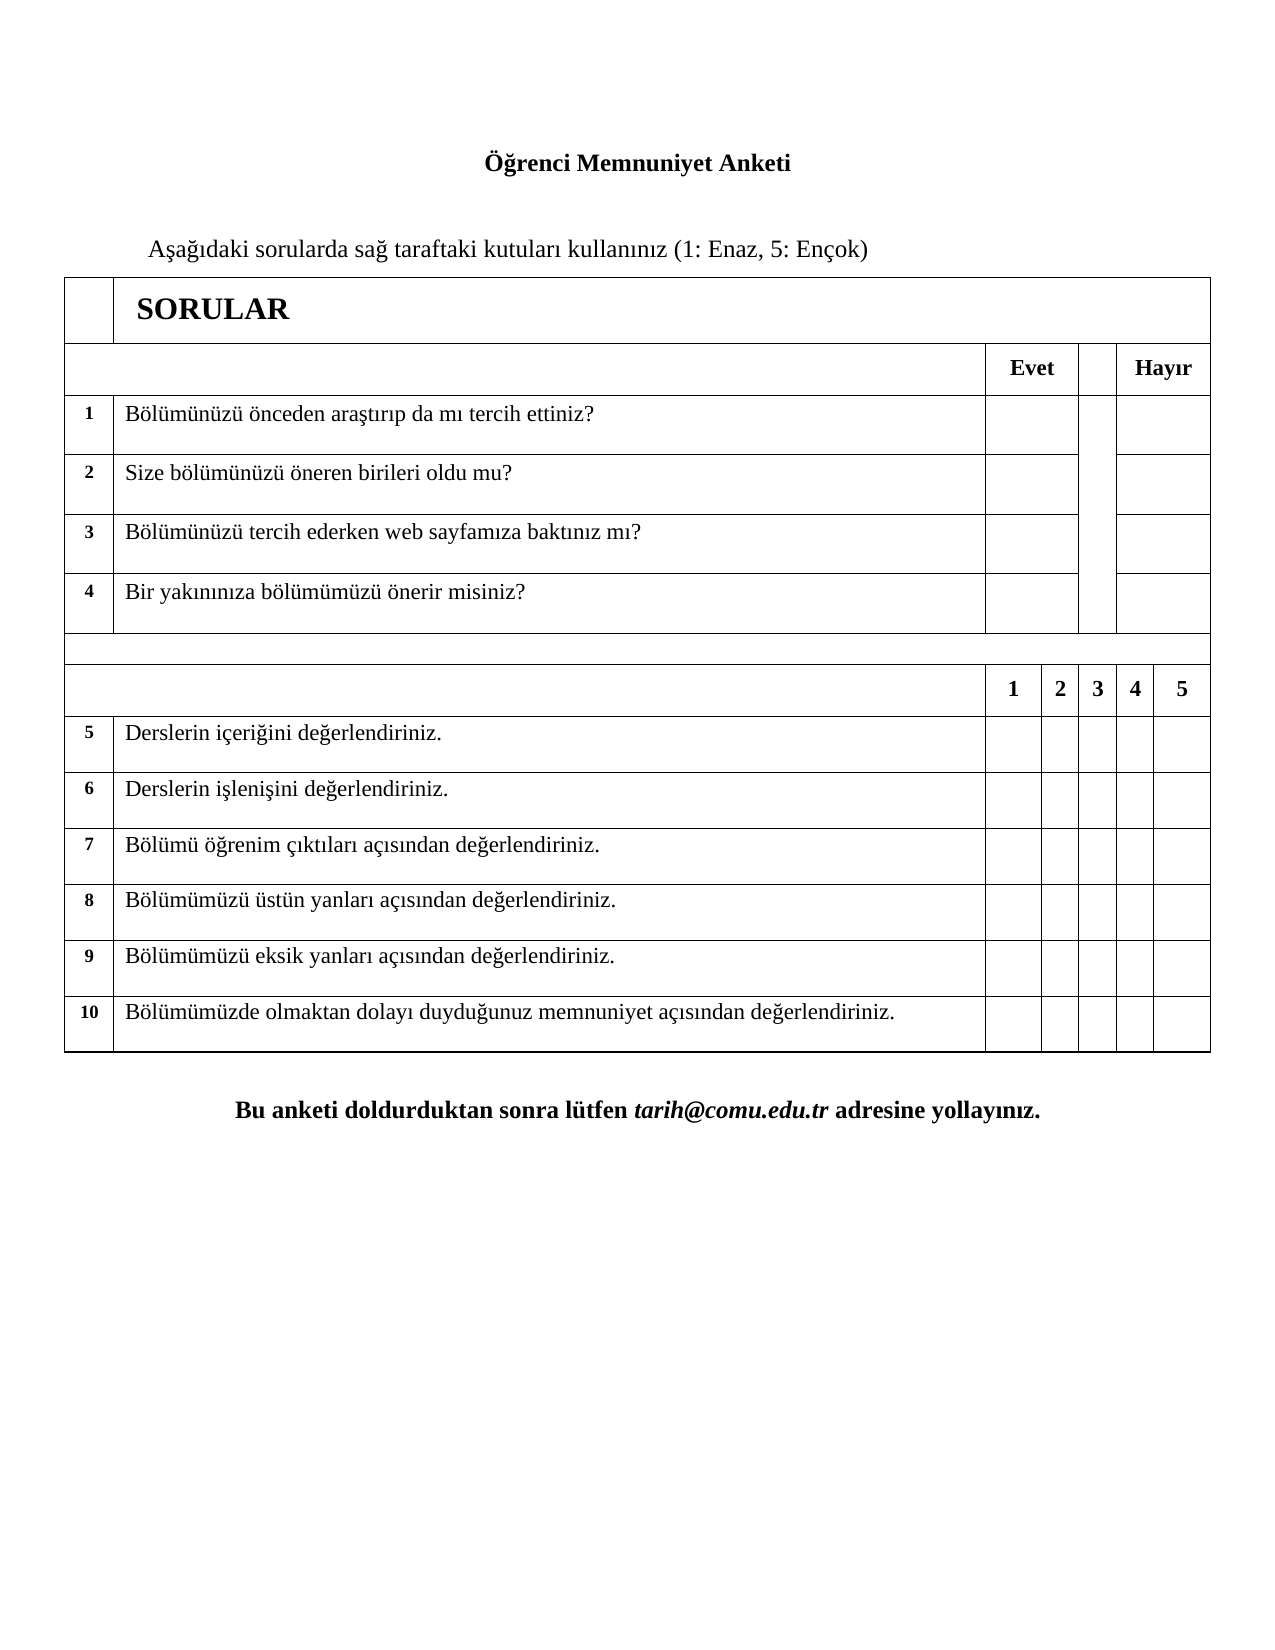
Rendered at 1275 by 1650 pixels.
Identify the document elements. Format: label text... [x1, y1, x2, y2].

table_cell [1042, 773, 1078, 828]
table_cell 9 [65, 941, 113, 996]
table_cell [1117, 773, 1153, 828]
table_cell [1117, 455, 1210, 514]
table_cell [986, 455, 1078, 514]
table_cell [1079, 829, 1116, 884]
table_cell [1154, 773, 1210, 828]
table_cell [986, 941, 1041, 996]
table_cell Derslerin işlenişini değerlendiriniz. [114, 773, 985, 828]
table_cell [986, 885, 1041, 939]
table_cell [986, 829, 1041, 884]
table_cell Bölümümüzde olmaktan dolayı duyduğunuz memnuniyet açısından değerlendiriniz. [114, 997, 985, 1051]
table_cell 1 [65, 396, 113, 454]
table_cell [1154, 997, 1210, 1051]
table_cell [1117, 997, 1153, 1051]
table_cell [1154, 829, 1210, 884]
table_cell [986, 396, 1078, 454]
table_cell 1 [986, 665, 1041, 716]
table_cell [1079, 941, 1116, 996]
table_cell [1117, 717, 1153, 772]
table_cell [65, 344, 985, 395]
table_cell Bölümümüzü üstün yanları açısından değerlendiriniz. [114, 885, 985, 939]
table_cell [986, 515, 1078, 573]
table_cell [1042, 997, 1078, 1051]
table_cell Bölümü öğrenim çıktıları açısından değerlendiriniz. [114, 829, 985, 884]
table_cell [65, 665, 985, 716]
table_cell [1117, 515, 1210, 573]
text Aşağıdaki sorularda sağ taraftaki kutuları kullanınız (1: Enaz, 5: Ençok) [148, 234, 1127, 263]
table_cell Derslerin içeriğini değerlendiriniz. [114, 717, 985, 772]
table_cell 2 [1042, 665, 1078, 716]
table_cell [1042, 941, 1078, 996]
table_cell 7 [65, 829, 113, 884]
table_cell [1079, 344, 1116, 395]
table_cell 3 [65, 515, 113, 573]
table_header SORULAR [114, 278, 1210, 343]
table_cell [986, 717, 1041, 772]
table_cell Bir yakınınıza bölümümüzü önerir misiniz? [114, 574, 985, 632]
table_cell [1117, 829, 1153, 884]
table_cell 4 [65, 574, 113, 632]
table_cell [1042, 717, 1078, 772]
text Bu anketi doldurduktan sonra lütfen tarih@comu.edu.tr adresine yollayınız. [148, 1096, 1127, 1124]
table_cell [1042, 885, 1078, 939]
table_cell Hayır [1117, 344, 1210, 395]
table_cell [1079, 773, 1116, 828]
table_cell 4 [1117, 665, 1153, 716]
table_cell [1154, 717, 1210, 772]
text Öğrenci Memnuniyet Anketi [148, 148, 1127, 176]
table_cell [1079, 997, 1116, 1051]
table_cell [1154, 885, 1210, 939]
table_cell [986, 773, 1041, 828]
table_cell Bölümümüzü eksik yanları açısından değerlendiriniz. [114, 941, 985, 996]
table_cell [65, 634, 1210, 664]
table_cell 8 [65, 885, 113, 939]
table_cell Bölümünüzü önceden araştırıp da mı tercih ettiniz? [114, 396, 985, 454]
table_cell 5 [1154, 665, 1210, 716]
table_cell Evet [986, 344, 1078, 395]
table_cell [1117, 574, 1210, 632]
table_cell [1117, 885, 1153, 939]
table_cell Bölümünüzü tercih ederken web sayfamıza baktınız mı? [114, 515, 985, 573]
table_cell [1079, 717, 1116, 772]
table_header [65, 278, 113, 343]
table_cell [1154, 941, 1210, 996]
table_cell 10 [65, 997, 113, 1051]
table_cell [1117, 941, 1153, 996]
table_cell [1117, 396, 1210, 454]
table_cell [1042, 829, 1078, 884]
table_cell 3 [1079, 665, 1116, 716]
table_cell 2 [65, 455, 113, 514]
table_cell [986, 574, 1078, 632]
table_cell [1079, 396, 1116, 632]
table_cell 5 [65, 717, 113, 772]
table_cell Size bölümünüzü öneren birileri oldu mu? [114, 455, 985, 514]
table_cell 6 [65, 773, 113, 828]
table_cell [986, 997, 1041, 1051]
table_cell [1079, 885, 1116, 939]
